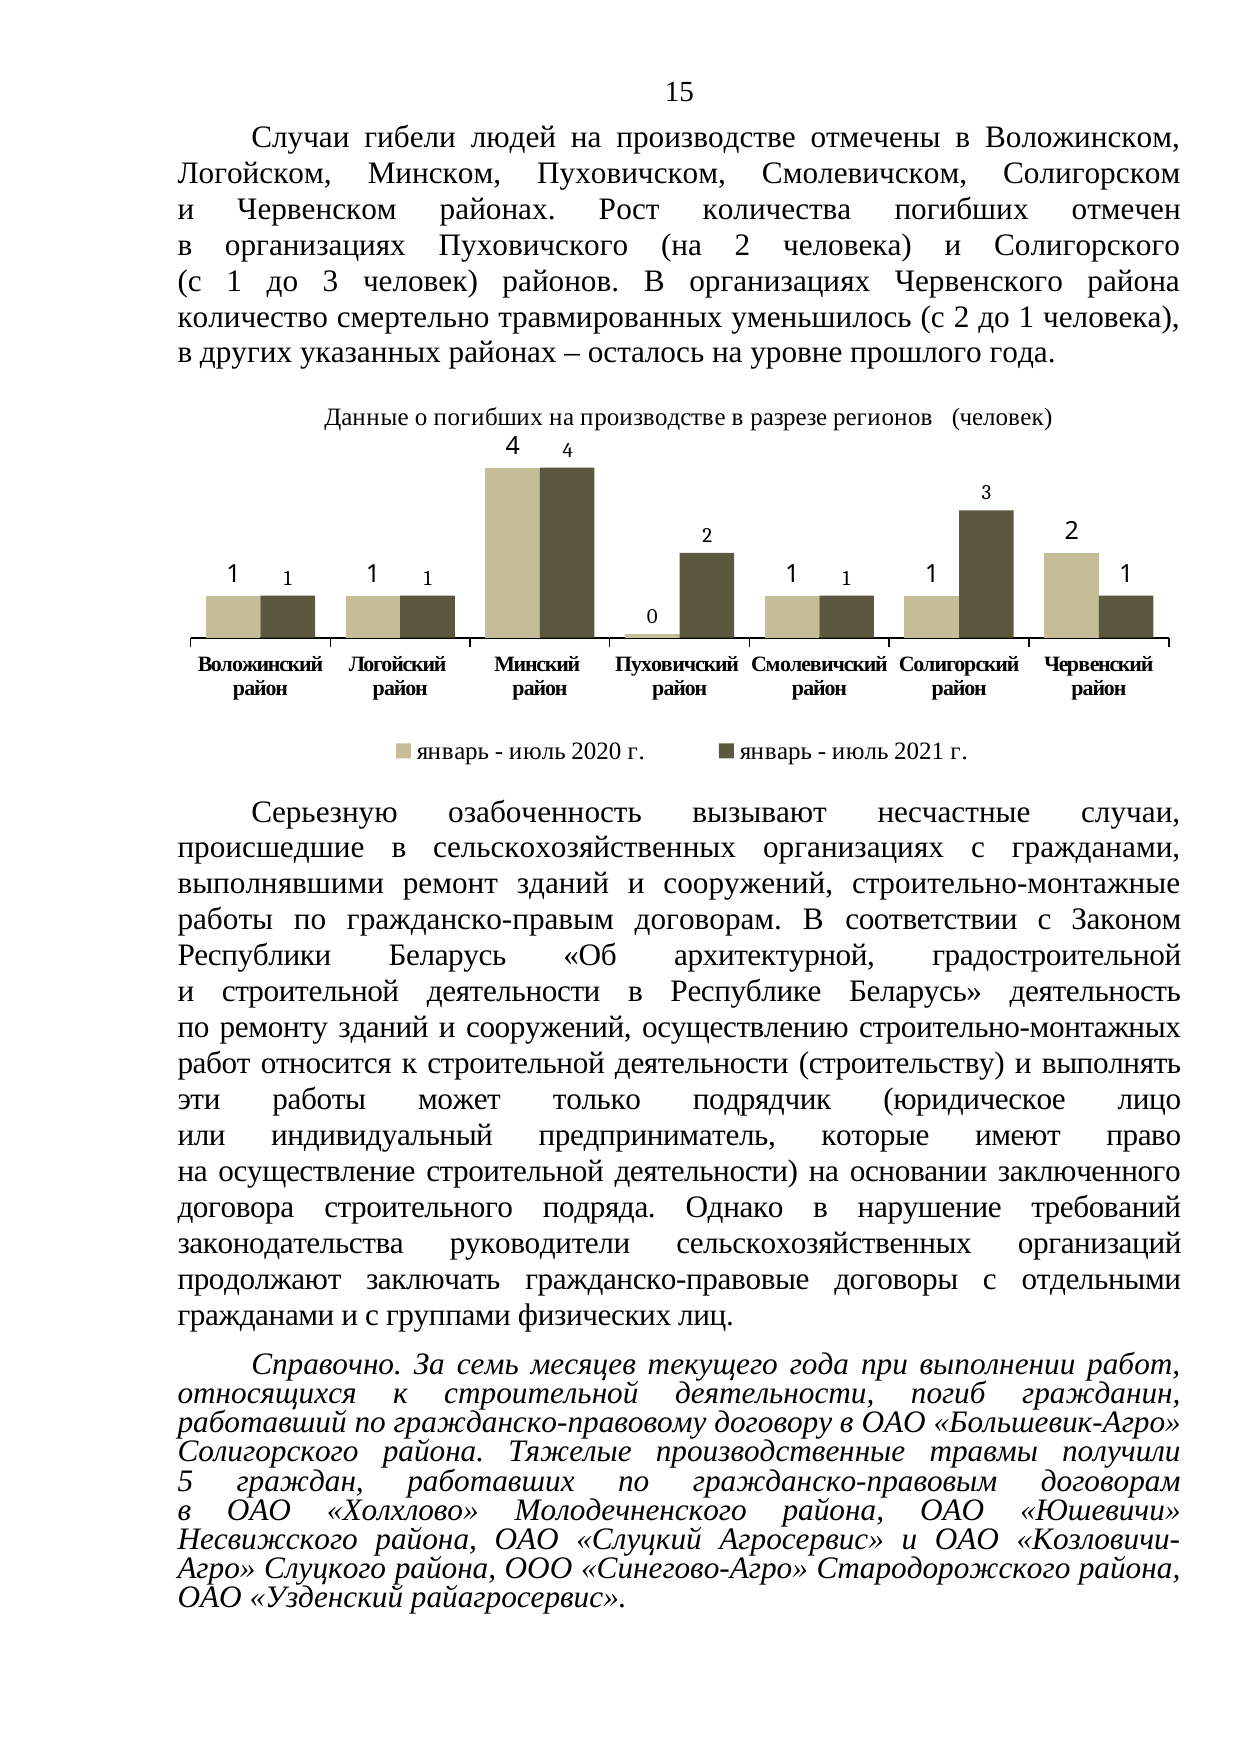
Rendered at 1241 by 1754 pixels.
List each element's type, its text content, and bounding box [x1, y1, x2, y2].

text Серьезную озабоченность вызывают несчастные случаи, происшедшие в сельскохозяйственных организациях с гражданами, выполнявшими ремонт зданий и сооружений, строительно-монтажные работы по гражданско-правым договорам. В соответствии с Законом Республики Беларусь «Об архитектурной, градостроительной и строительной деятельности в Республике Беларусь» деятельность по ремонту зданий и сооружений, осуществлению строительно-монтажных работ относится к строительной деятельности (строительству) и выполнять эти работы может только подрядчик (юридическое лицо или индивидуальный предприниматель, которые имеют право на осуществление строительной деятельности) на основании заключенного договора строительного подряда. Однако в нарушение требований законодательства руководители сельскохозяйственных организаций продолжают заключать гражданско-правовые договоры с отдельными гражданами и с группами физических лиц. [177, 793, 1181, 1332]
text Справочно. За семь месяцев текущего года при выполнении работ, относящихся к строительной деятельности, погиб гражданин, работавший по гражданско-правовому договору в ОАО «Большевик-Агро» Солигорского района. Тяжелые производственные травмы получили 5 граждан, работавших по гражданско-правовым договорам в ОАО «Холхлово» Молодечненского района, ОАО «Юшевичи» Несвижского района, ОАО «Слуцкий Агросервис» и ОАО «Козловичи-Агро» Слуцкого района, ООО «Синегово-Агро» Стародорожского района, ОАО «Узденский райагросервис». [177, 1351, 1181, 1613]
text Случаи гибели людей на производстве отмечены в Воложинском, Логойском, Минском, Пуховичском, Смолевичском, Солигорском и Червенском районах. Рост количества погибших отмечен в организациях Пуховичского (на 2 человека) и Солигорского (с 1 до 3 человек) районов. В организациях Червенского района количество смертельно травмированных уменьшилось (с 2 до 1 человека), в других указанных районах – осталось на уровне прошлого года. [177, 118, 1181, 370]
